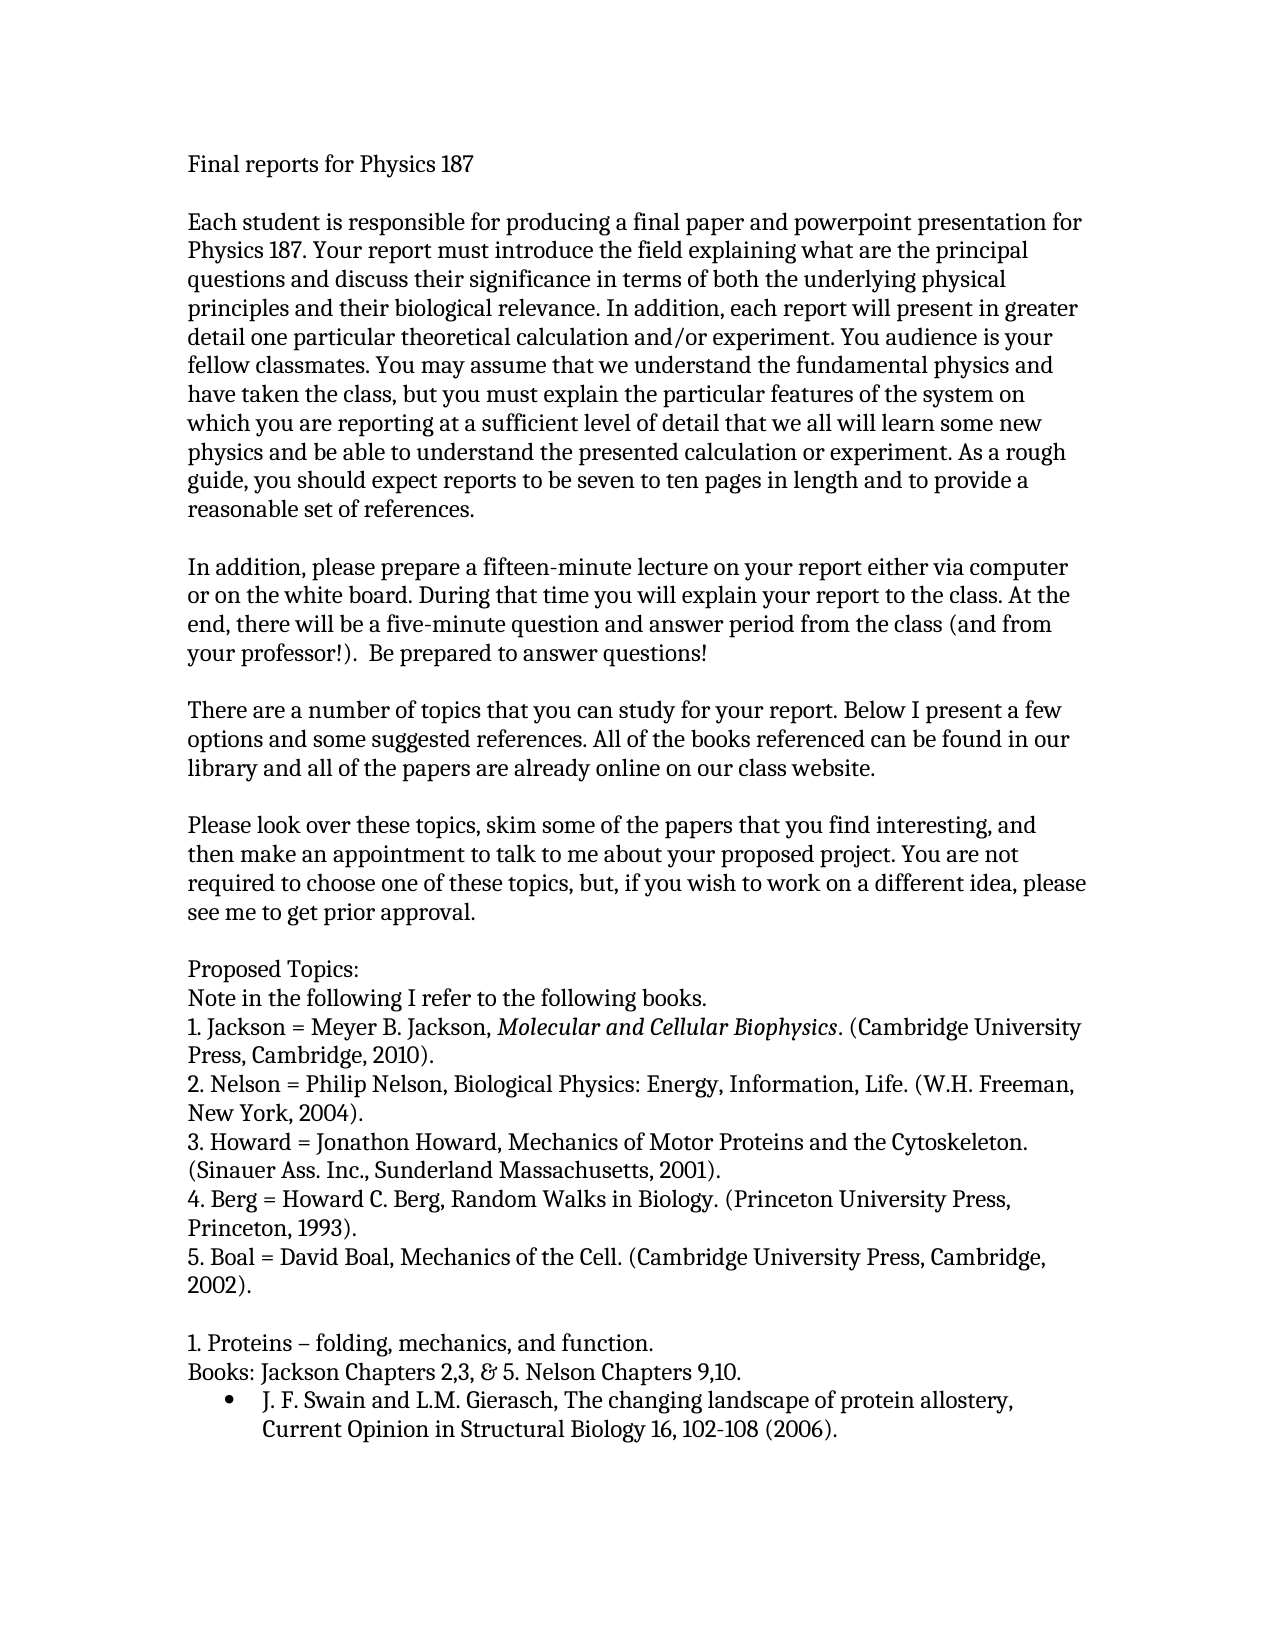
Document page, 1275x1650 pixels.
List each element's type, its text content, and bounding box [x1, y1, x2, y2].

text Note in the following I refer to the following books. [187, 984, 1087, 1012]
text 3. Howard = Jonathon Howard, Mechanics of Motor Proteins and the Cytoskeleton. (Sinauer Ass. Inc., Sunderland Massachusetts, 2001). [187, 1127, 1087, 1185]
text 5. Boal = David Boal, Mechanics of the Cell. (Cambridge University Press, Cambridge, 2002). [187, 1242, 1087, 1300]
text 1. Jackson = Meyer B. Jackson, Molecular and Cellular Biophysics. (Cambridge University Press, Cambridge, 2010). [187, 1012, 1087, 1070]
text 4. Berg = Howard C. Berg, Random Walks in Biology. (Princeton University Press, Princeton, 1993). [187, 1185, 1087, 1242]
text 1. Proteins – folding, mechanics, and function. [187, 1329, 1087, 1357]
text Each student is responsible for producing a final paper and powerpoint presentation for Physics 187. Your report must introduce the field explaining what are the principal questions and discuss their significance in terms of both the underlying physical principles and their biological relevance. In addition, each report will present in greater detail one particular theoretical calculation and/or experiment. You audience is your fellow classmates. You may assume that we understand the fundamental physics and have taken the class, but you must explain the particular features of the system on which you are reporting at a sufficient level of detail that we all will learn some new physics and be able to understand the presented calculation or experiment. As a rough guide, you should expect reports to be seven to ten pages in length and to provide a reasonable set of references. [187, 207, 1087, 524]
text Proposed Topics: [187, 955, 1087, 984]
text In addition, please prepare a fifteen-minute lecture on your report either via computer or on the white board. During that time you will explain your report to the class. At the end, there will be a five-minute question and answer period from the class (and from your professor!). Be prepared to answer questions! [187, 552, 1087, 667]
text Please look over these topics, skim some of the papers that you find interesting, and then make an appointment to talk to me about your proposed project. You are not required to choose one of these topics, but, if you wish to work on a different idea, please see me to get prior approval. [187, 811, 1087, 926]
list J. F. Swain and L.M. Gierasch, The changing landscape of protein allostery, Current Opinion in Structural Biology 16, 102-108 (2006). [225, 1386, 1087, 1444]
text There are a number of topics that you can study for your report. Below I present a few options and some suggested references. All of the books referenced can be found in our library and all of the papers are already online on our class website. [187, 696, 1087, 782]
text 2. Nelson = Philip Nelson, Biological Physics: Energy, Information, Life. (W.H. Freeman, New York, 2004). [187, 1070, 1087, 1127]
text Books: Jackson Chapters 2,3, & 5. Nelson Chapters 9,10. [187, 1357, 1087, 1386]
text Final reports for Physics 187 [187, 150, 1087, 179]
